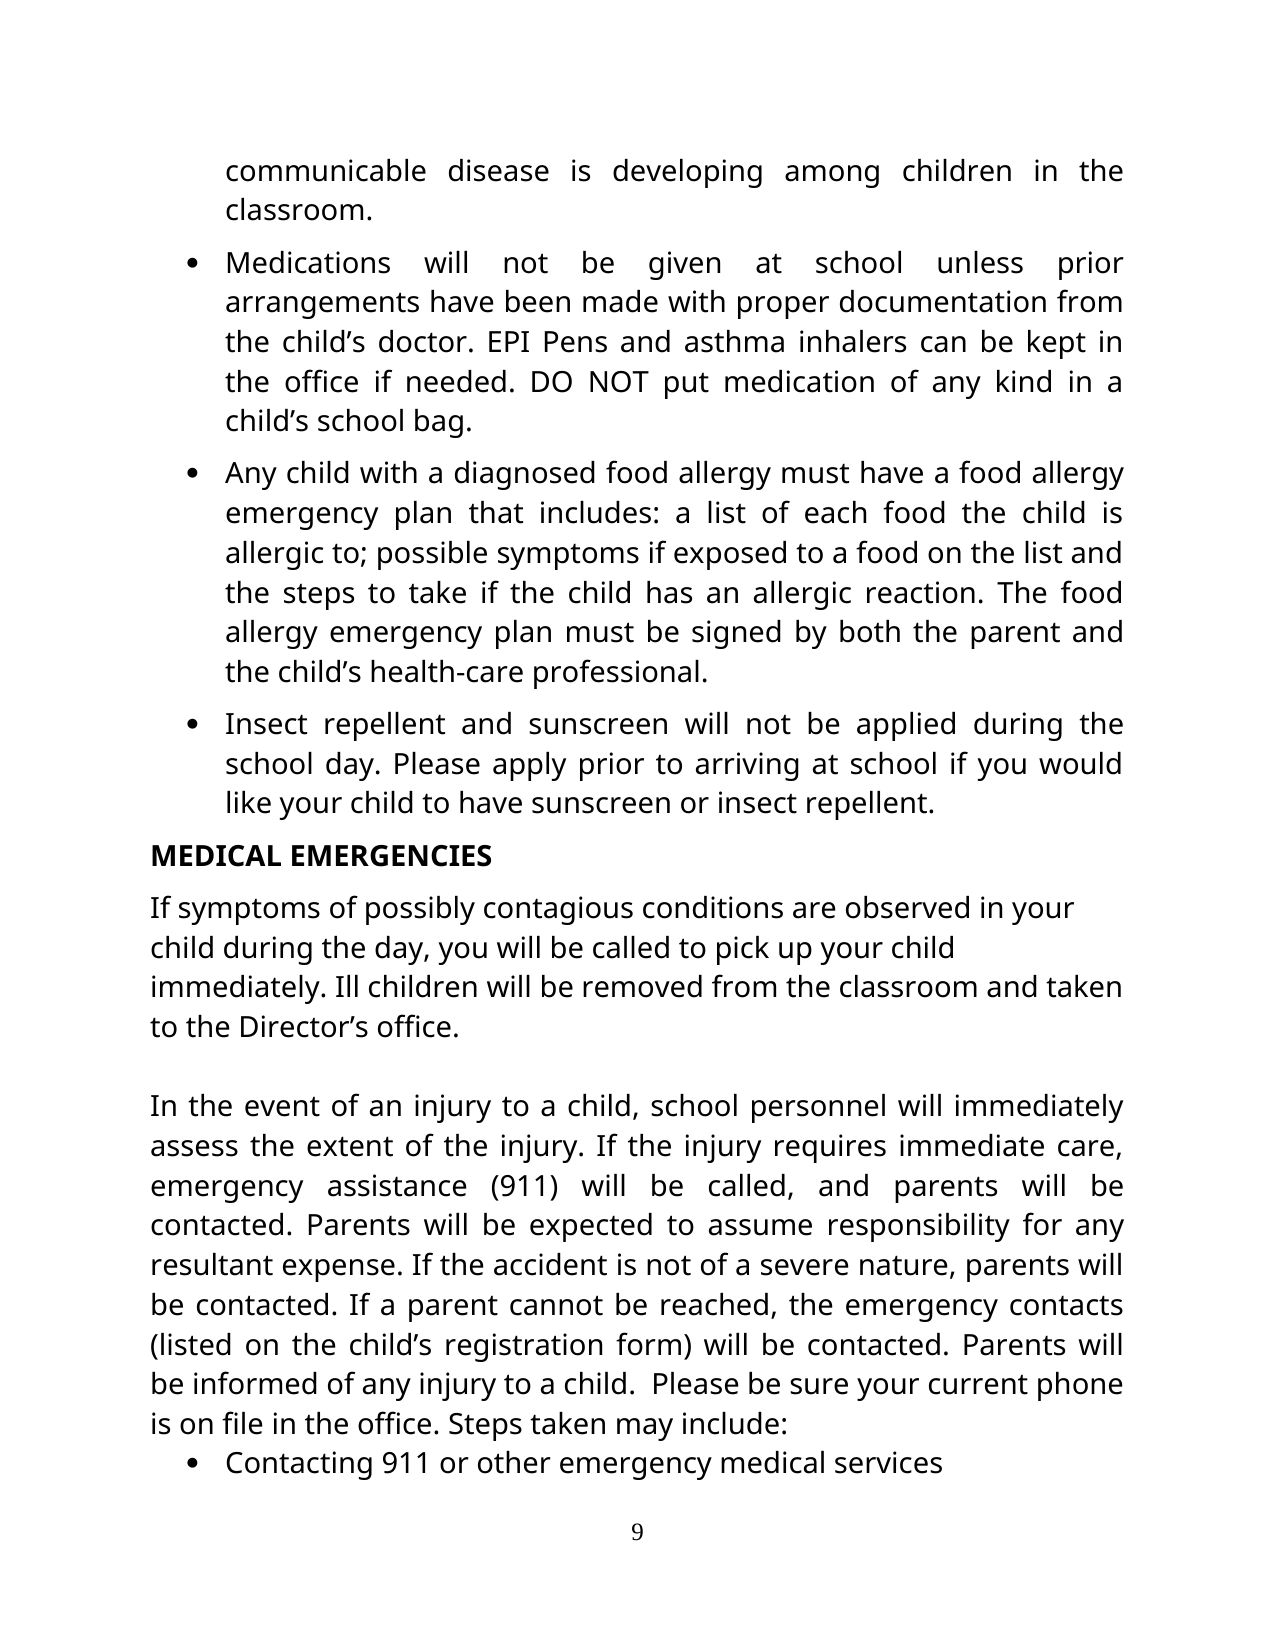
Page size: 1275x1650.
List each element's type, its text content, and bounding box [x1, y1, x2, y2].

text MEDICAL EMERGENCIES [150, 835, 1125, 875]
text In the event of an injury to a child, school personnel will immediately assess the extent of the injury. If the injury requires immediate care, emergency assistance (911) will be called, and parents will be contacted. Parents will be expected to assume responsibility for any resultant expense. If the accident is not of a severe nature, parents will be contacted. If a parent cannot be reached, the emergency contacts (listed on the child’s registration form) will be contacted. Parents will be informed of any injury to a child. Please be sure your current phone is on file in the office. Steps taken may include: [150, 1086, 1125, 1443]
text If symptoms of possibly contagious conditions are observed in your child during the day, you will be called to pick up your child immediately. Ill children will be removed from the classroom and taken to the Director’s office. [150, 887, 1125, 1046]
list Contacting 911 or other emergency medical services [187, 1443, 1125, 1482]
list Any child with a diagnosed food allergy must have a food allergy emergency plan that includes: a list of each food the child is allergic to; possible symptoms if exposed to a food on the list and the steps to take if the child has an allergic reaction. The food allergy emergency plan must be signed by both the parent and the child’s health-care professional. [187, 453, 1125, 691]
list Medications will not be given at school unless prior arrangements have been made with proper documentation from the child’s doctor. EPI Pens and asthma inhalers can be kept in the office if needed. DO NOT put medication of any kind in a child’s school bag. [187, 242, 1125, 440]
list Insect repellent and sunscreen will not be applied during the school day. Please apply prior to arriving at school if you would like your child to have sunscreen or insect repellent. [187, 703, 1125, 822]
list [187, 150, 1125, 229]
